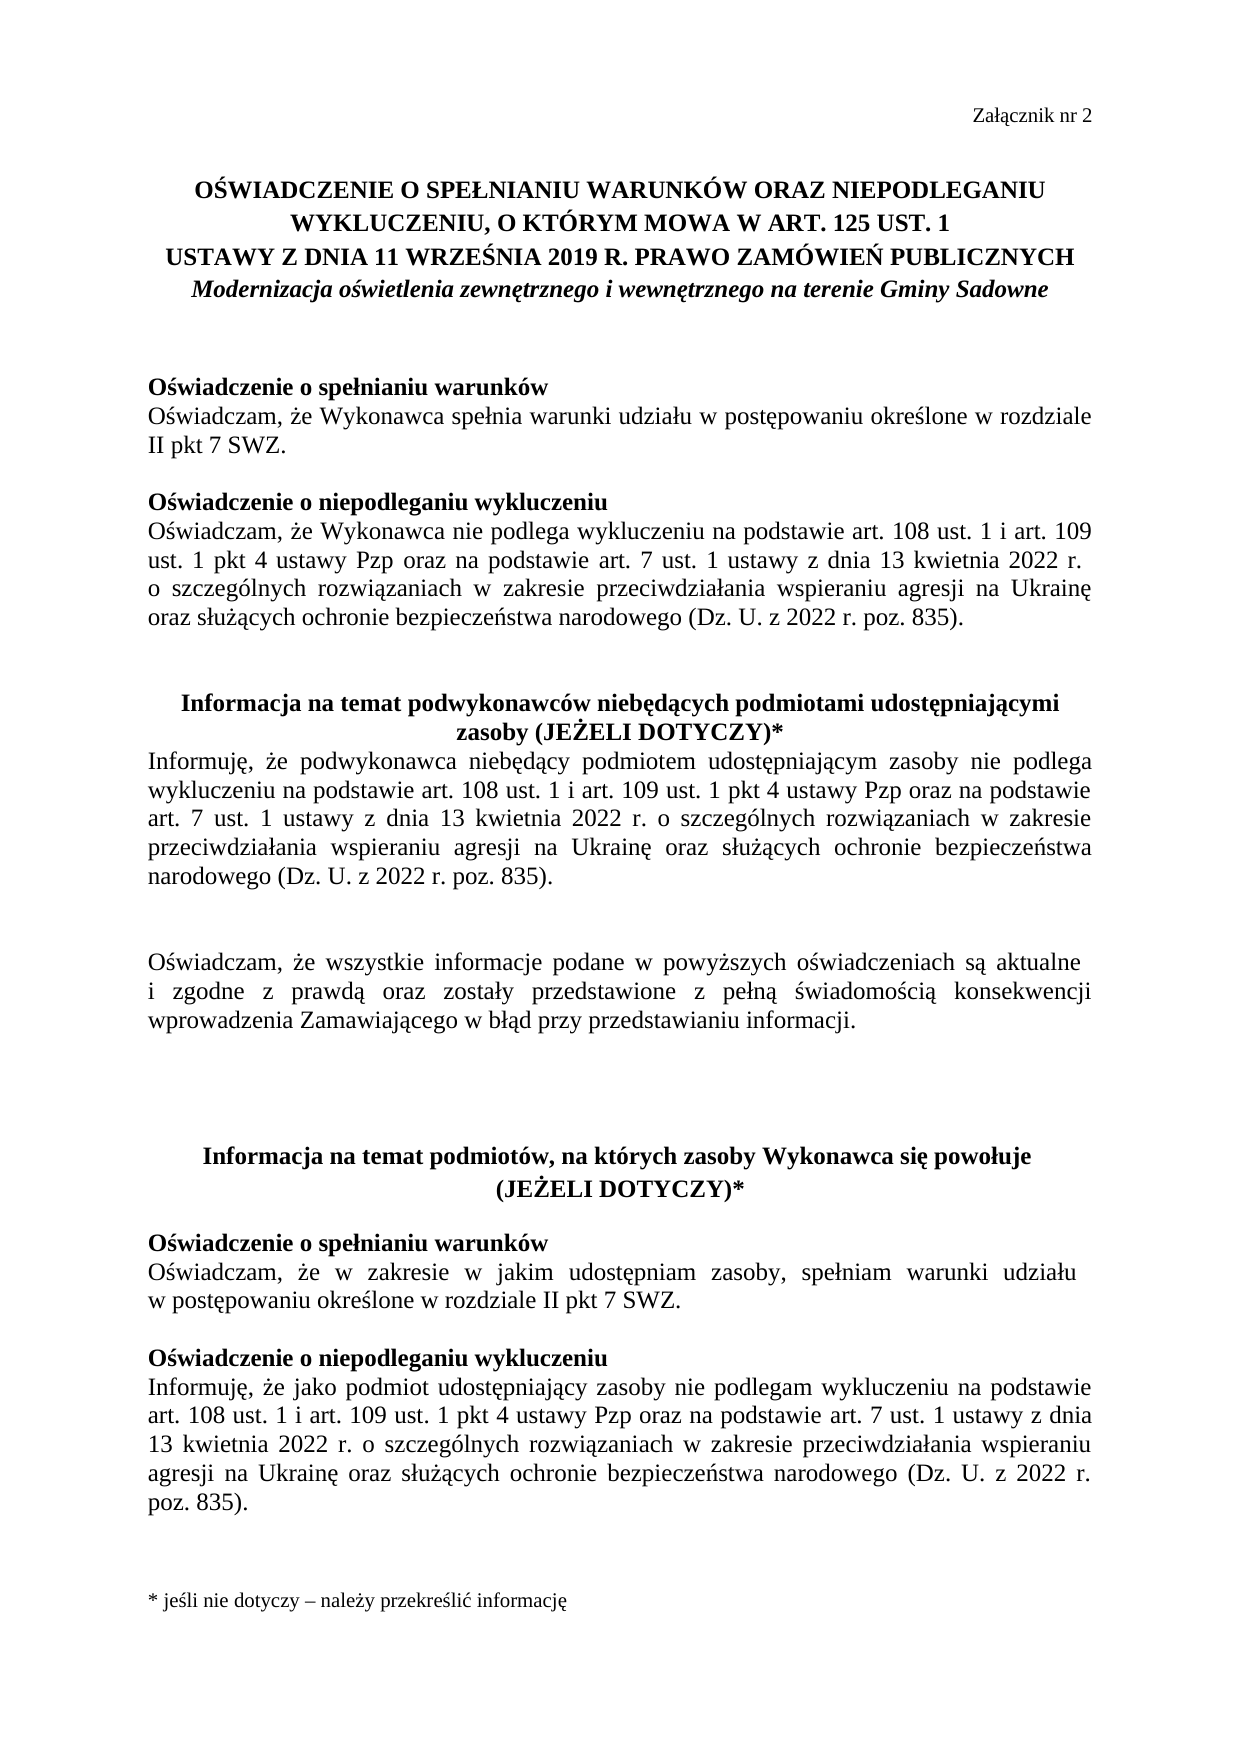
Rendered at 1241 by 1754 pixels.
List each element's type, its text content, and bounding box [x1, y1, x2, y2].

text Oświadczam, że Wykonawca nie podlega wykluczeniu na podstawie art. 108 ust. 1 i art. 109 ust. 1 pkt 4 ustawy Pzp oraz na podstawie art. 7 ust. 1 ustawy z dnia 13 kwietnia 2022 r. o szczególnych rozwiązaniach w zakresie przeciwdziałania wspieraniu agresji na Ukrainę oraz służących ochronie bezpieczeństwa narodowego (Dz. U. z 2022 r. poz. 835). [148, 516, 1092, 631]
text Oświadczam, że w zakresie w jakim udostępniam zasoby, spełniam warunki udziału w postępowaniu określone w rozdziale II pkt 7 SWZ. [148, 1257, 1092, 1314]
text Informuję, że podwykonawca niebędący podmiotem udostępniającym zasoby nie podlega wykluczeniu na podstawie art. 108 ust. 1 i art. 109 ust. 1 pkt 4 ustawy Pzp oraz na podstawie art. 7 ust. 1 ustawy z dnia 13 kwietnia 2022 r. o szczególnych rozwiązaniach w zakresie przeciwdziałania wspieraniu agresji na Ukrainę oraz służących ochronie bezpieczeństwa narodowego (Dz. U. z 2022 r. poz. 835). [148, 746, 1092, 890]
text Informacja na temat podwykonawców niebędących podmiotami udostępniającymi zasoby (JEŻELI DOTYCZY)* [148, 688, 1092, 746]
text Oświadczenie o niepodleganiu wykluczeniu [148, 1343, 1092, 1372]
text USTAWY Z DNIA 11 WRZEŚNIA 2019 R. PRAWO ZAMÓWIEŃ PUBLICZNYCH [148, 242, 1092, 270]
text OŚWIADCZENIE O SPEŁNIANIU WARUNKÓW ORAZ NIEPODLEGANIU WYKLUCZENIU, O KTÓRYM MOWA W ART. 125 UST. 1 [148, 176, 1092, 237]
text Oświadczam, że wszystkie informacje podane w powyższych oświadczeniach są aktualne i zgodne z prawdą oraz zostały przedstawione z pełną świadomością konsekwencji wprowadzenia Zamawiającego w błąd przy przedstawianiu informacji. [148, 947, 1092, 1033]
text * jeśli nie dotyczy – należy przekreślić informację [148, 1588, 1092, 1612]
text Załącznik nr 2 [148, 103, 1092, 127]
text Informacja na temat podmiotów, na których zasoby Wykonawca się powołuje (JEŻELI DOTYCZY)* [148, 1141, 1092, 1203]
text Informuję, że jako podmiot udostępniający zasoby nie podlegam wykluczeniu na podstawie art. 108 ust. 1 i art. 109 ust. 1 pkt 4 ustawy Pzp oraz na podstawie art. 7 ust. 1 ustawy z dnia 13 kwietnia 2022 r. o szczególnych rozwiązaniach w zakresie przeciwdziałania wspieraniu agresji na Ukrainę oraz służących ochronie bezpieczeństwa narodowego (Dz. U. z 2022 r. poz. 835). [148, 1372, 1092, 1516]
text Oświadczenie o spełnianiu warunków [148, 1228, 1092, 1257]
text Oświadczam, że Wykonawca spełnia warunki udziału w postępowaniu określone w rozdziale II pkt 7 SWZ. [148, 401, 1092, 458]
text Modernizacja oświetlenia zewnętrznego i wewnętrznego na terenie Gminy Sadowne [148, 274, 1092, 303]
text Oświadczenie o spełnianiu warunków [148, 372, 1092, 401]
text Oświadczenie o niepodleganiu wykluczeniu [148, 487, 1092, 516]
